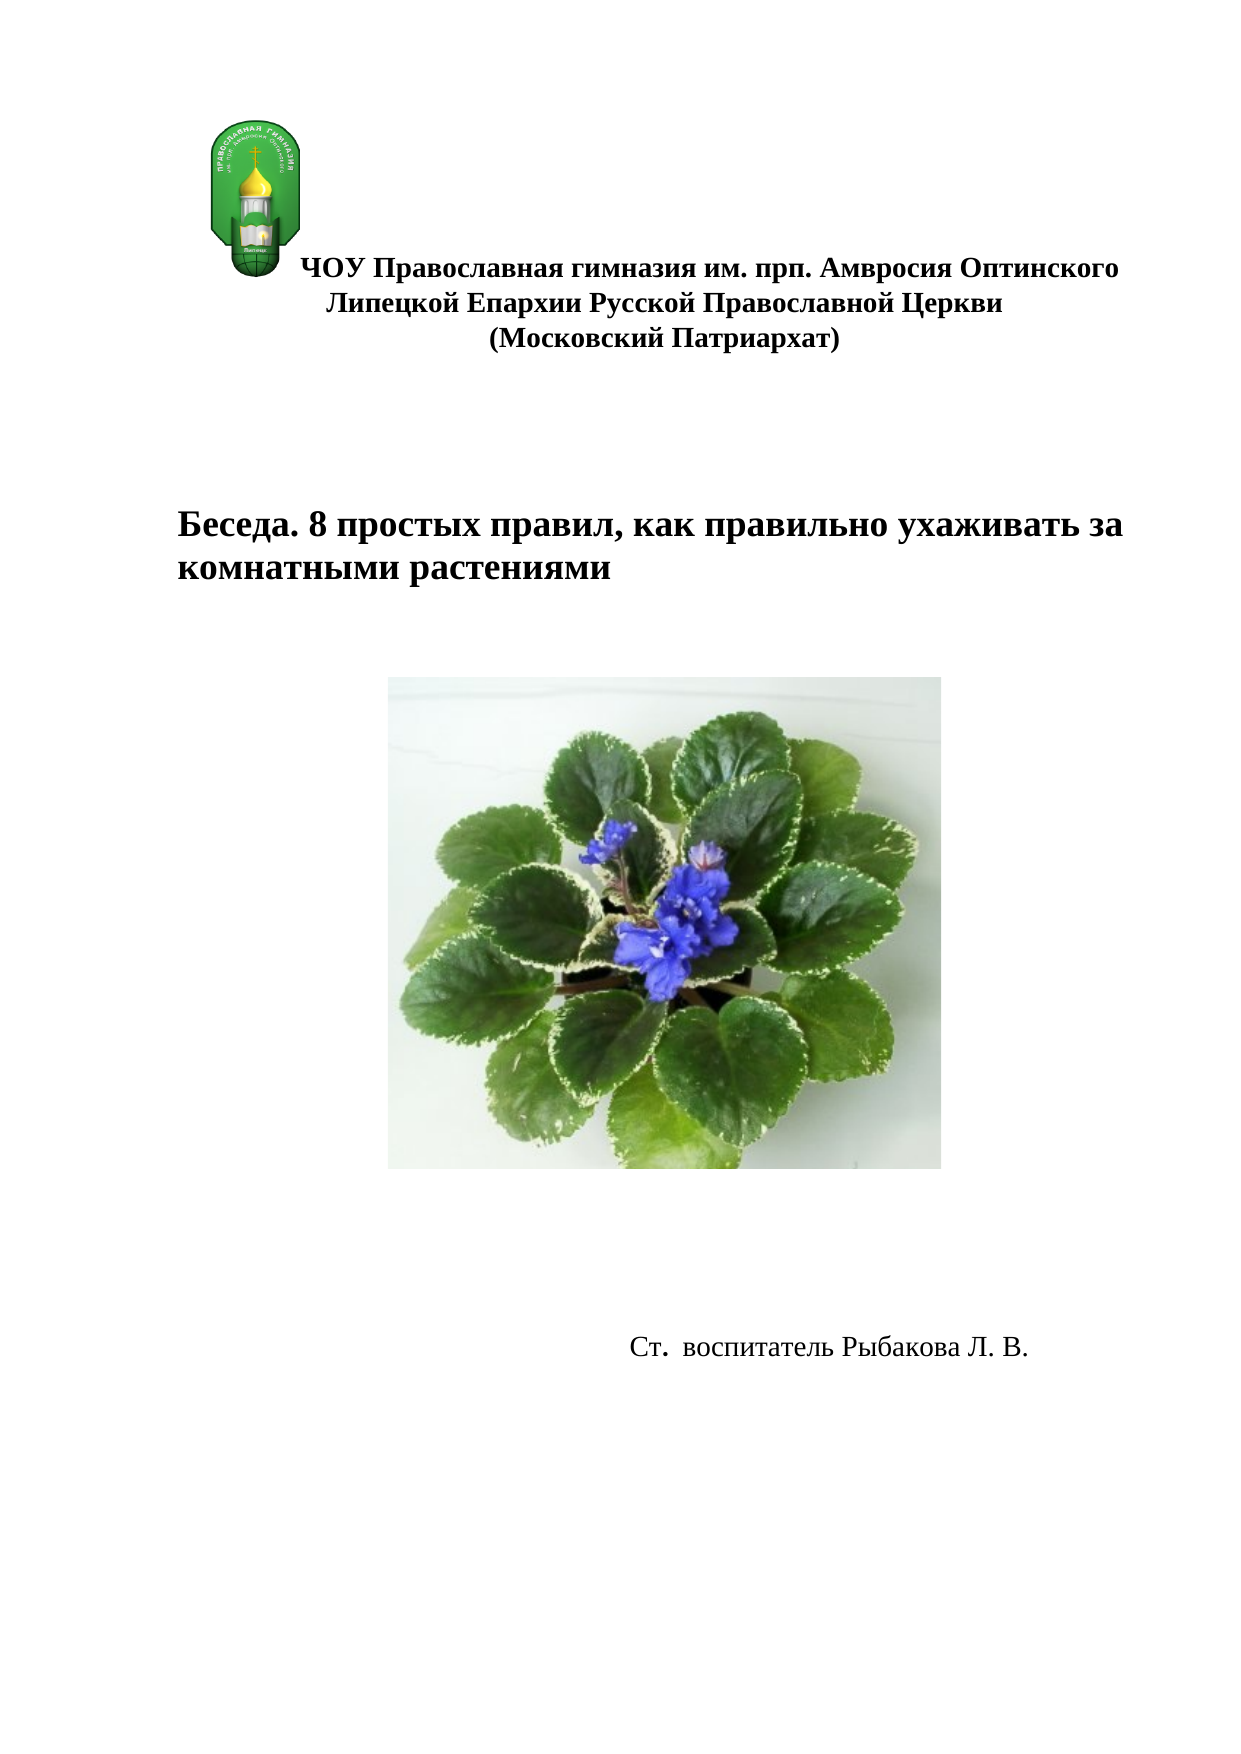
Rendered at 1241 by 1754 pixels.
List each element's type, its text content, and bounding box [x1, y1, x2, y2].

text Беседа. 8 простых правил, как правильно ухаживать за комнатными растениями [177, 502, 1152, 588]
picture [209, 118, 300, 278]
picture [387, 677, 942, 1169]
text (Московский Патриархат) [177, 321, 1152, 354]
text Липецкой Епархии Русской Православной Церкви [177, 285, 1152, 319]
text ЧОУ Православная гимназия им. прп. Амвросия Оптинского [177, 118, 1152, 284]
text Ст. воспитатель Рыбакова Л. В. [177, 1328, 1152, 1363]
